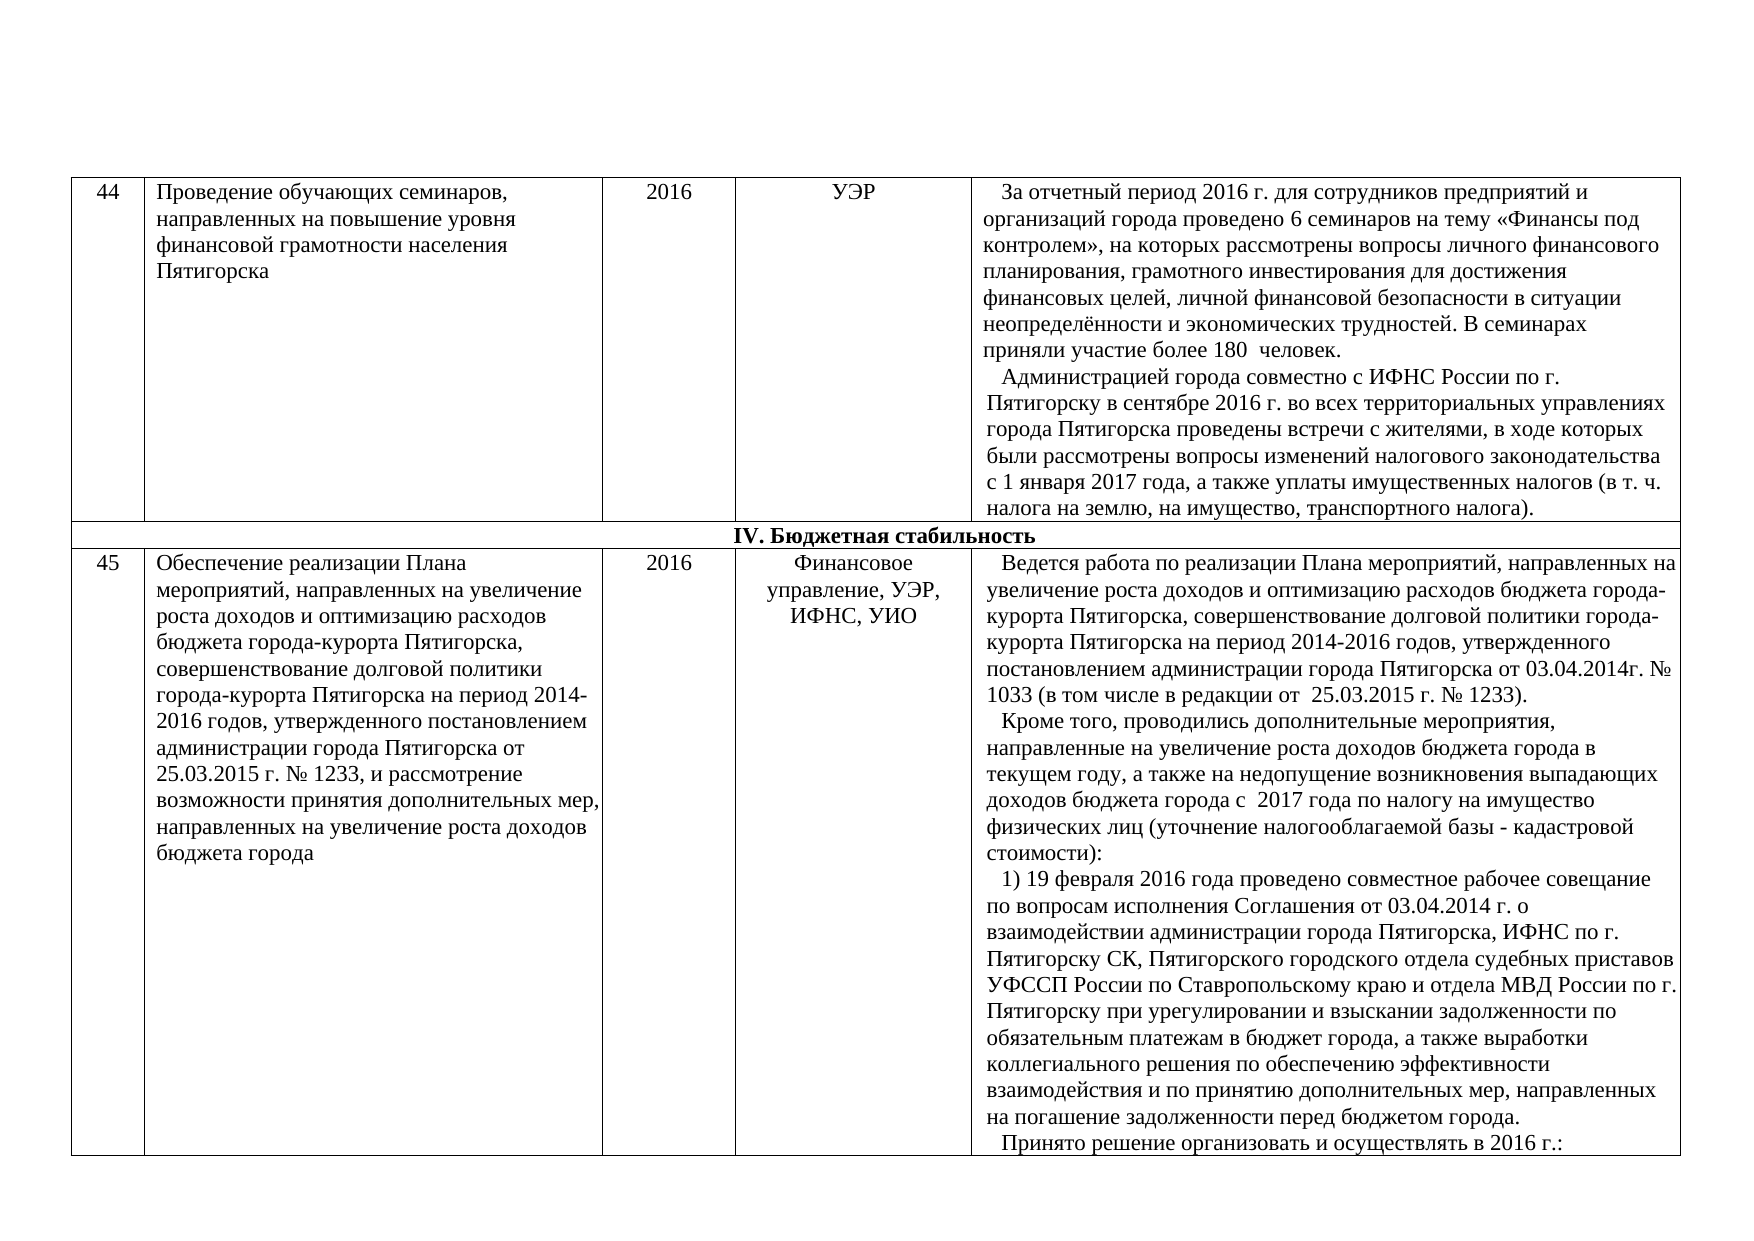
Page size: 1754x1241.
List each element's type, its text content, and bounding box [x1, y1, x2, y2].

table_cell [145, 549, 602, 1155]
table_cell 44 [72, 178, 144, 521]
table_cell IV. Бюджетная стабильность [72, 522, 1680, 548]
table_cell 2016 [603, 549, 735, 1155]
table_cell 45 [72, 549, 144, 1155]
table_cell Проведение обучающих семинаров, направленных на повышение уровня финансовой грамотности населения Пятигорска [145, 178, 602, 521]
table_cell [736, 549, 971, 1155]
table_cell 2016 [603, 178, 735, 521]
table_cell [972, 549, 1680, 1155]
table_cell УЭР [736, 178, 971, 521]
table_cell За отчетный период 2016 г. для сотрудников предприятий и организаций города проведено 6 семинаров на тему «Финансы под контролем», на которых рассмотрены вопросы личного финансового планирования, грамотного инвестирования для достижения финансовых целей, личной финансовой безопасности в ситуации неопределённости и экономических трудностей. В семинарах приняли участие более 180 человек. Администрацией города совместно с ИФНС России по г. Пятигорску в сентябре 2016 г. во всех территориальных управлениях города Пятигорска проведены встречи с жителями, в ходе которых были рассмотрены вопросы изменений налогового законодательства с 1 января 2017 года, а также уплаты имущественных налогов (в т. ч. налога на землю, на имущество, транспортного налога). [972, 178, 1680, 521]
